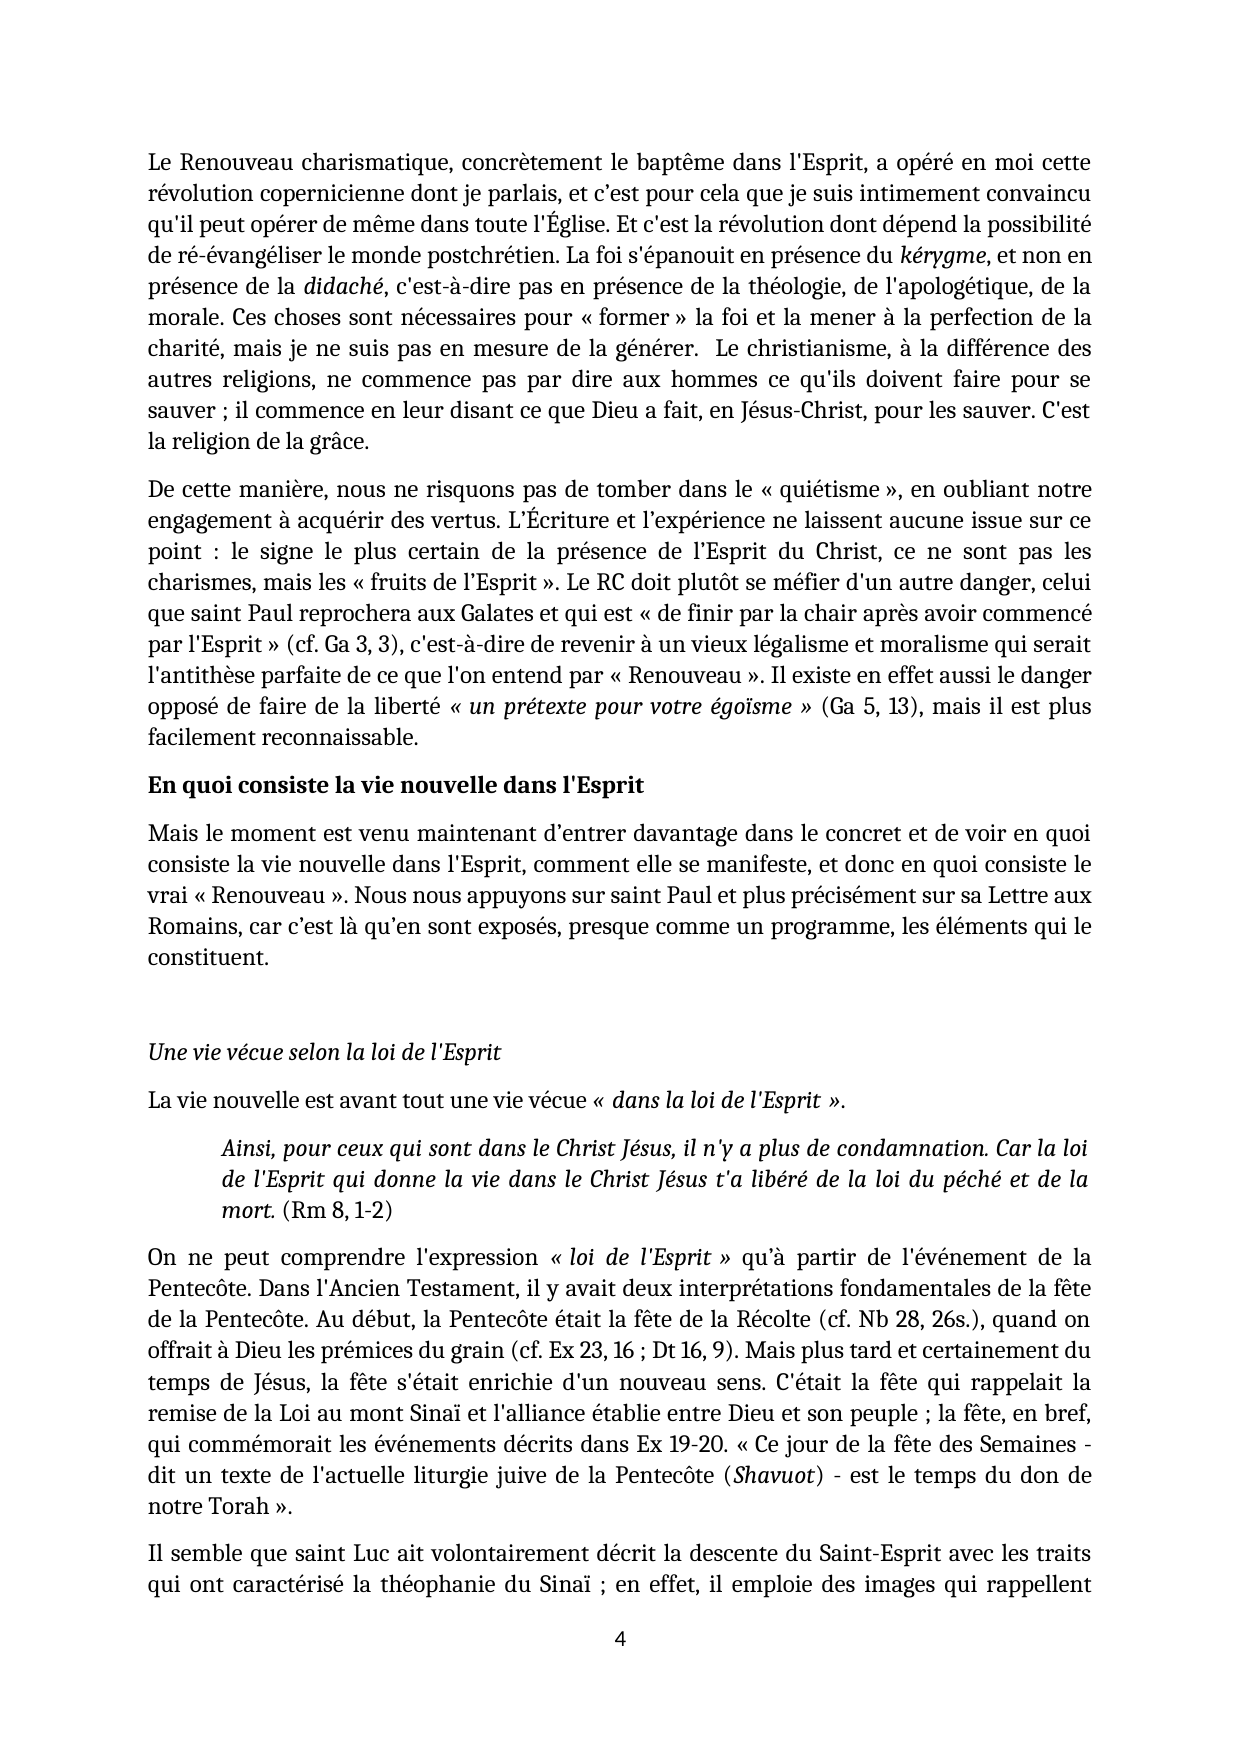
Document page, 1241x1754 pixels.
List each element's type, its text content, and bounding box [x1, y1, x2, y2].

text La vie nouvelle est avant tout une vie vécue « dans la loi de l'Esprit ». [148, 1086, 1093, 1114]
text De cette manière, nous ne risquons pas de tomber dans le « quiétisme », en oubliant notre engagement à acquérir des vertus. L’Écriture et l’expérience ne laissent aucune issue sur ce point : le signe le plus certain de la présence de l’Esprit du Christ, ce ne sont pas les charismes, mais les « fruits de l’Esprit ». Le RC doit plutôt se méfier d'un autre danger, celui que saint Paul reprochera aux Galates et qui est « de finir par la chair après avoir commencé par l'Esprit » (cf. Ga 3, 3), c'est-à-dire de revenir à un vieux légalisme et moralisme qui serait l'antithèse parfaite de ce que l'on entend par « Renouveau ». Il existe en effet aussi le danger opposé de faire de la liberté « un prétexte pour votre égoïsme » (Ga 5, 13), mais il est plus facilement reconnaissable. [148, 475, 1093, 752]
text Le Renouveau charismatique, concrètement le baptême dans l'Esprit, a opéré en moi cette révolution copernicienne dont je parlais, et c’est pour cela que je suis intimement convaincu qu'il peut opérer de même dans toute l'Église. Et c'est la révolution dont dépend la possibilité de ré-évangéliser le monde postchrétien. La foi s'épanouit en présence du kérygme, et non en présence de la didaché, c'est-à-dire pas en présence de la théologie, de l'apologétique, de la morale. Ces choses sont nécessaires pour « former » la foi et la mener à la perfection de la charité, mais je ne suis pas en mesure de la générer. Le christianisme, à la différence des autres religions, ne commence pas par dire aux hommes ce qu'ils doivent faire pour se sauver ; il commence en leur disant ce que Dieu a fait, en Jésus-Christ, pour les sauver. C'est la religion de la grâce. [148, 148, 1093, 456]
text Mais le moment est venu maintenant d’entrer davantage dans le concret et de voir en quoi consiste la vie nouvelle dans l'Esprit, comment elle se manifeste, et donc en quoi consiste le vrai « Renouveau ». Nous nous appuyons sur saint Paul et plus précisément sur sa Lettre aux Romains, car c’est là qu’en sont exposés, presque comme un programme, les éléments qui le constituent. [148, 818, 1093, 971]
text Ainsi, pour ceux qui sont dans le Christ Jésus, il n'y a plus de condamnation. Car la loi de l'Esprit qui donne la vie dans le Christ Jésus t'a libéré de la loi du péché et de la mort. (Rm 8, 1-2) [221, 1133, 1093, 1224]
text En quoi consiste la vie nouvelle dans l'Esprit [148, 771, 1093, 799]
text On ne peut comprendre l'expression « loi de l'Esprit » qu’à partir de l'événement de la Pentecôte. Dans l'Ancien Testament, il y avait deux interprétations fondamentales de la fête de la Pentecôte. Au début, la Pentecôte était la fête de la Récolte (cf. Nb 28, 26s.), quand on offrait à Dieu les prémices du grain (cf. Ex 23, 16 ; Dt 16, 9). Mais plus tard et certainement du temps de Jésus, la fête s'était enrichie d'un nouveau sens. C'était la fête qui rappelait la remise de la Loi au mont Sinaï et l'alliance établie entre Dieu et son peuple ; la fête, en bref, qui commémorait les événements décrits dans Ex 19-20. « Ce jour de la fête des Semaines - dit un texte de l'actuelle liturgie juive de la Pentecôte (Shavuot) - est le temps du don de notre Torah ». [148, 1243, 1093, 1520]
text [148, 1539, 1093, 1599]
text Une vie vécue selon la loi de l'Esprit [148, 1038, 1093, 1067]
